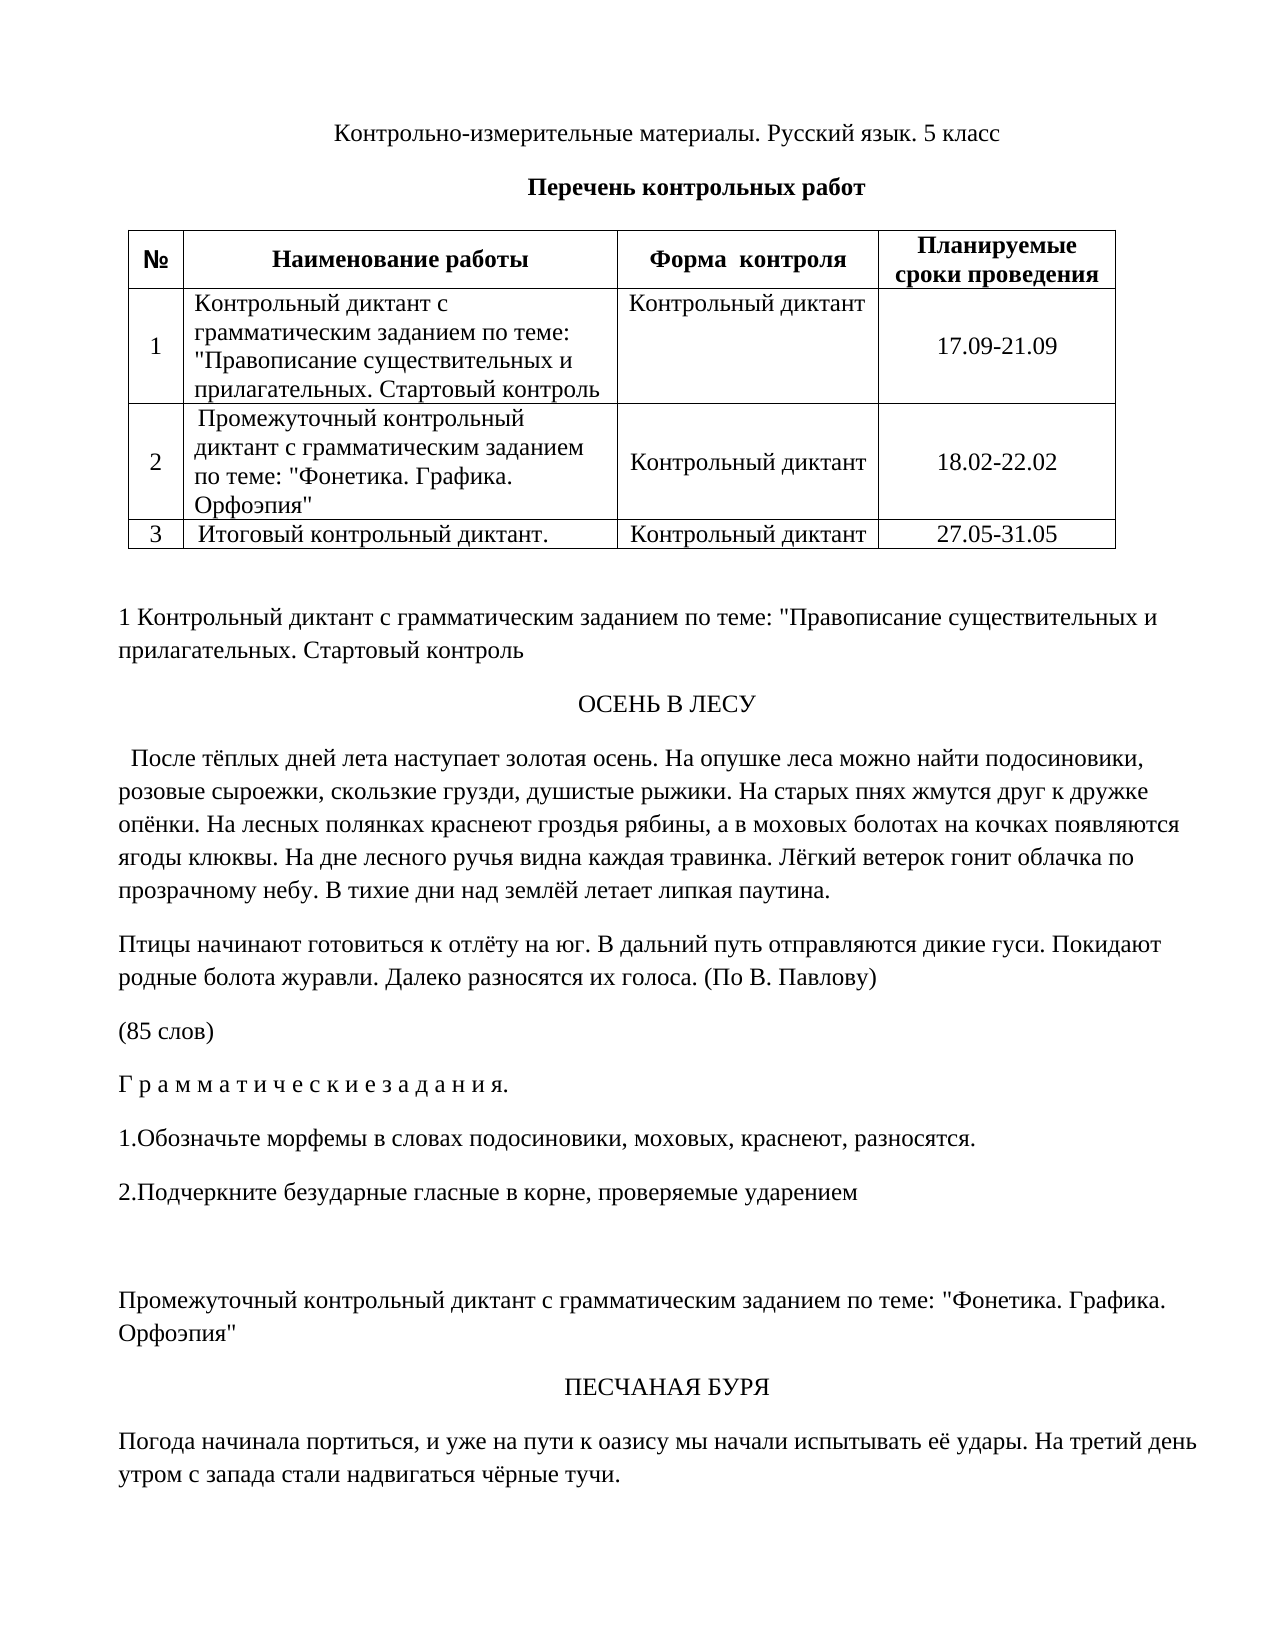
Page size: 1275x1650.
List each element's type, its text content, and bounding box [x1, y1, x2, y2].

table_header № [129, 231, 183, 287]
text После тёплых дней лета наступает золотая осень. На опушке леса можно найти подосиновики, розовые сыроежки, скользкие грузди, душистые рыжики. На старых пнях жмутся друг к дружке опёнки. На лесных полянках краснеют гроздья рябины, а в моховых болотах на кочках появляются ягоды клюквы. На дне лесного ручья видна каждая травинка. Лёгкий ветерок гонит облачка по прозрачному небу. В тихие дни над землёй летает липкая паутина. [118, 743, 1216, 904]
table_cell 27.05-31.05 [879, 520, 1115, 548]
text 2.Подчеркните безударные гласные в корне, проверяемые ударением [118, 1177, 1216, 1206]
text Контрольно-измерительные материалы. Русский язык. 5 класс [118, 118, 1216, 147]
text 1.Обозначьте морфемы в словах подосиновики, моховых, краснеют, разносятся. [118, 1123, 1216, 1152]
table_cell Контрольный диктант с грамматическим заданием по теме: "Правописание существительных и прилагательных. Стартовый контроль [184, 289, 617, 403]
text ОСЕНЬ В ЛЕСУ [118, 689, 1216, 718]
text Г р а м м а т и ч е с к и е з а д а н и я. [118, 1069, 1216, 1098]
table_cell 18.02-22.02 [879, 404, 1115, 518]
text (85 слов) [118, 1016, 1216, 1044]
text ПЕСЧАНАЯ БУРЯ [118, 1372, 1216, 1401]
table_cell Промежуточный контрольный диктант с грамматическим заданием по теме: "Фонетика. Графика. Орфоэпия" [184, 404, 617, 518]
table_cell 3 [129, 520, 183, 548]
table_cell Контрольный диктант [618, 404, 878, 518]
text Птицы начинают готовиться к отлёту на юг. В дальний путь отправляются дикие гуси. Покидают родные болота журавли. Далеко разносятся их голоса. (По В. Павлову) [118, 929, 1216, 991]
text Перечень контрольных работ [118, 172, 1216, 201]
table_header Планируемые сроки проведения [879, 231, 1115, 287]
text Промежуточный контрольный диктант с грамматическим заданием по теме: "Фонетика. Графика. Орфоэпия" [118, 1285, 1216, 1347]
table_header Наименование работы [184, 231, 617, 287]
table_cell 2 [129, 404, 183, 518]
text Погода начинала портиться, и уже на пути к оазису мы начали испытывать её удары. На третий день утром с запада стали надвигаться чёрные тучи. [118, 1426, 1216, 1487]
table_cell Контрольный диктант [618, 289, 878, 403]
table_cell 17.09-21.09 [879, 289, 1115, 403]
text 1 Контрольный диктант с грамматическим заданием по теме: "Правописание существительных и прилагательных. Стартовый контроль [118, 602, 1216, 664]
table_cell 1 [129, 289, 183, 403]
table_header Форма контроля [618, 231, 878, 287]
table_cell Контрольный диктант [618, 520, 878, 548]
table_cell Итоговый контрольный диктант. [184, 520, 617, 548]
